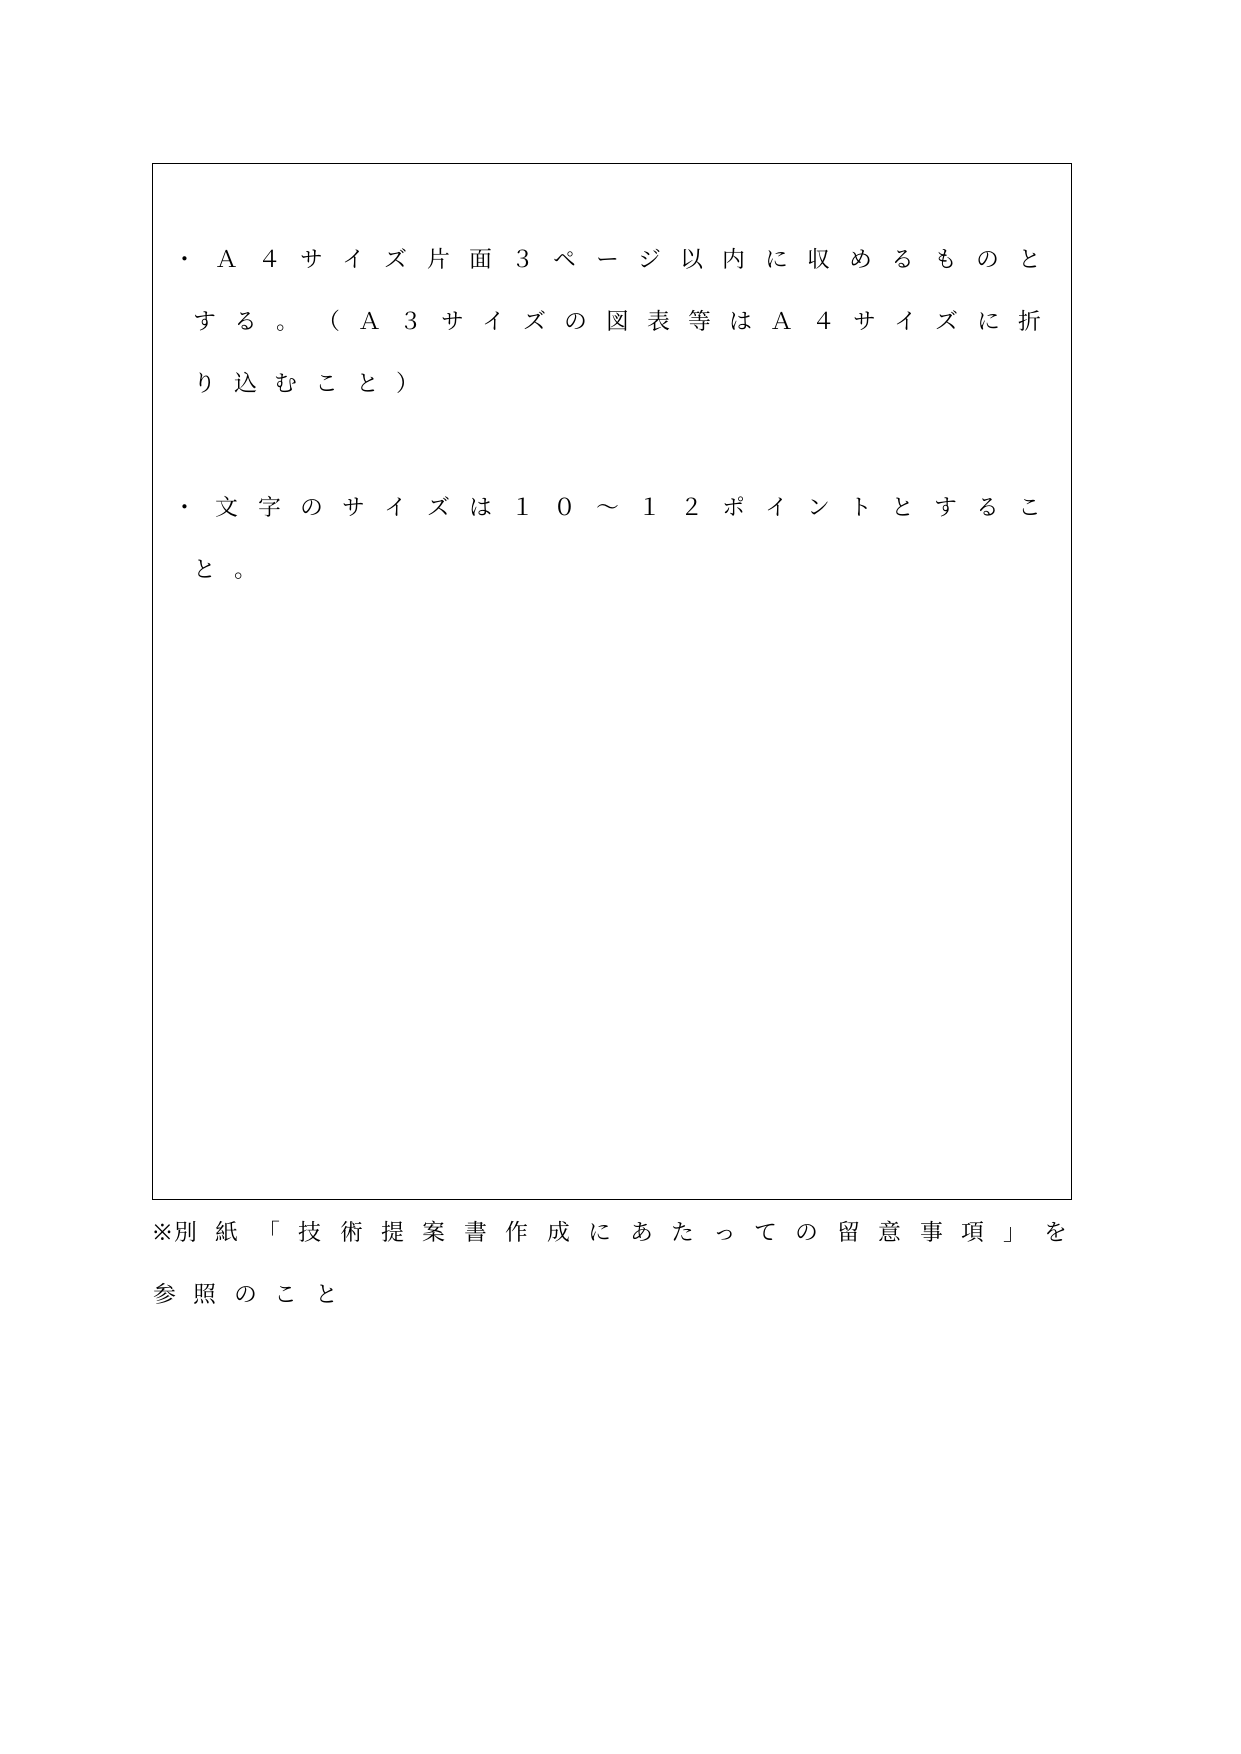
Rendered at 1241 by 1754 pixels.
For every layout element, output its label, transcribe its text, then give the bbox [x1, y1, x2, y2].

table_cell ・Ａ４サイズ片面３ページ以内に収めるものとする。（Ａ３サイズの図表等はＡ４サイズに折り込むこと） ・文字のサイズは１０～１２ポイントとすること。 [153, 164, 1071, 1199]
text ※別紙「技術提案書作成にあたっての留意事項」を参照のこと [153, 1200, 1087, 1324]
